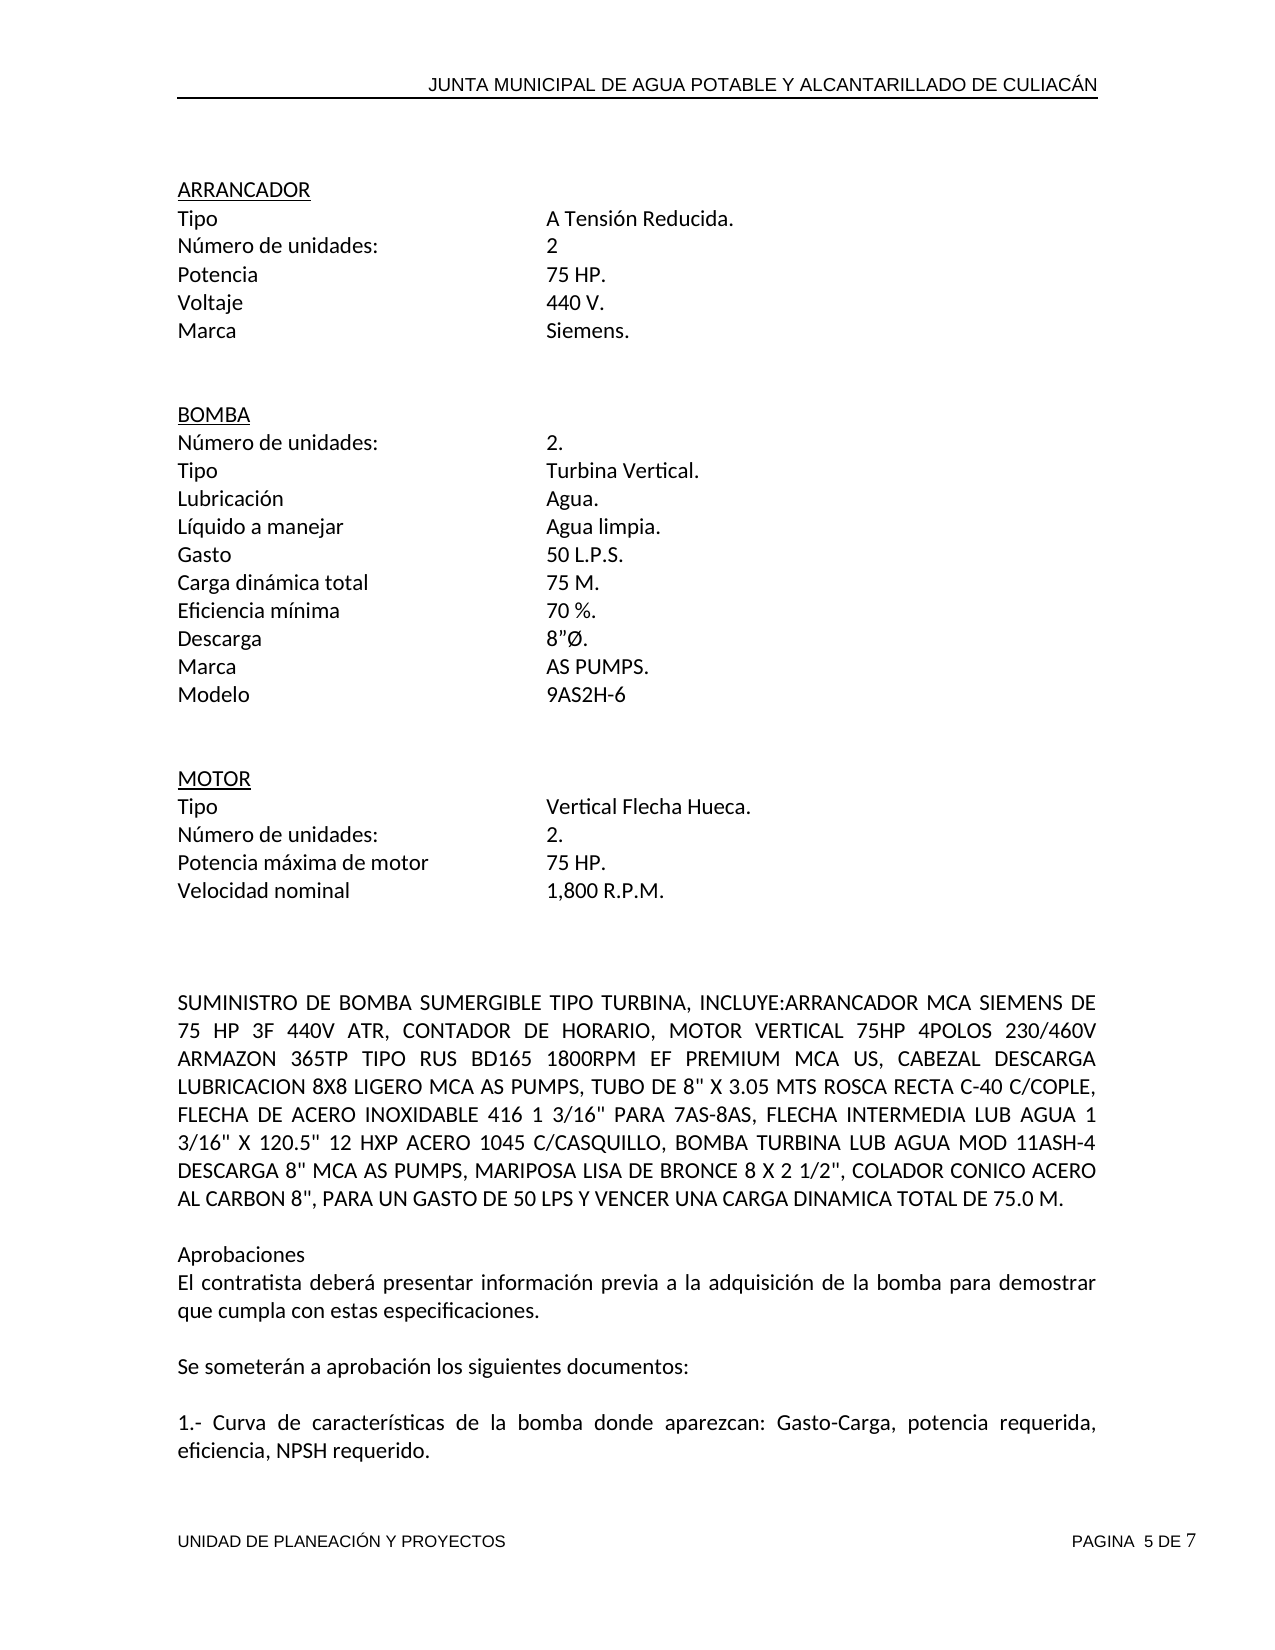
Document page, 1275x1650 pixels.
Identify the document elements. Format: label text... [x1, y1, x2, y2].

text Potencia 75 HP. [177, 260, 1098, 288]
text Modelo 9AS2H-6 [177, 680, 1098, 708]
text Gasto 50 L.P.S. [177, 540, 1098, 568]
text Voltaje 440 V. [177, 288, 1098, 316]
text Velocidad nominal 1,800 R.P.M. [177, 876, 1098, 904]
text Potencia máxima de motor 75 HP. [177, 848, 1098, 876]
text ARRANCADOR [177, 176, 1098, 204]
text Eficiencia mínima 70 %. [177, 596, 1098, 624]
text Número de unidades: 2. [177, 428, 1098, 456]
text Se someterán a aprobación los siguientes documentos: [177, 1352, 1098, 1381]
text 1.- Curva de características de la bomba donde aparezcan: Gasto-Carga, potencia requerida, eficiencia, NPSH requerido. [177, 1408, 1098, 1464]
text Tipo Turbina Vertical. [177, 456, 1098, 484]
text El contratista deberá presentar información previa a la adquisición de la bomba para demostrar que cumpla con estas especificaciones. [177, 1268, 1098, 1324]
text Número de unidades: 2 [177, 232, 1098, 260]
text Lubricación Agua. [177, 484, 1098, 512]
text Tipo Vertical Flecha Hueca. [177, 792, 1098, 820]
text Aprobaciones [177, 1240, 1098, 1268]
text MOTOR [177, 764, 1098, 792]
text Marca Siemens. [177, 316, 1098, 344]
text Carga dinámica total 75 M. [177, 568, 1098, 596]
text Líquido a manejar Agua limpia. [177, 512, 1098, 540]
text BOMBA [177, 400, 1098, 428]
text Marca AS PUMPS. [177, 652, 1098, 680]
text Número de unidades: 2. [177, 820, 1098, 848]
text SUMINISTRO DE BOMBA SUMERGIBLE TIPO TURBINA, INCLUYE:ARRANCADOR MCA SIEMENS DE 75 HP 3F 440V ATR, CONTADOR DE HORARIO, MOTOR VERTICAL 75HP 4POLOS 230/460V ARMAZON 365TP TIPO RUS BD165 1800RPM EF PREMIUM MCA US, CABEZAL DESCARGA LUBRICACION 8X8 LIGERO MCA AS PUMPS, TUBO DE 8" X 3.05 MTS ROSCA RECTA C-40 C/COPLE, FLECHA DE ACERO INOXIDABLE 416 1 3/16" PARA 7AS-8AS, FLECHA INTERMEDIA LUB AGUA 1 3/16" X 120.5" 12 HXP ACERO 1045 C/CASQUILLO, BOMBA TURBINA LUB AGUA MOD 11ASH-4 DESCARGA 8" MCA AS PUMPS, MARIPOSA LISA DE BRONCE 8 X 2 1/2", COLADOR CONICO ACERO AL CARBON 8", PARA UN GASTO DE 50 LPS Y VENCER UNA CARGA DINAMICA TOTAL DE 75.0 M. [177, 988, 1098, 1212]
text Descarga 8”Ø. [177, 624, 1098, 652]
text Tipo A Tensión Reducida. [177, 204, 1098, 232]
